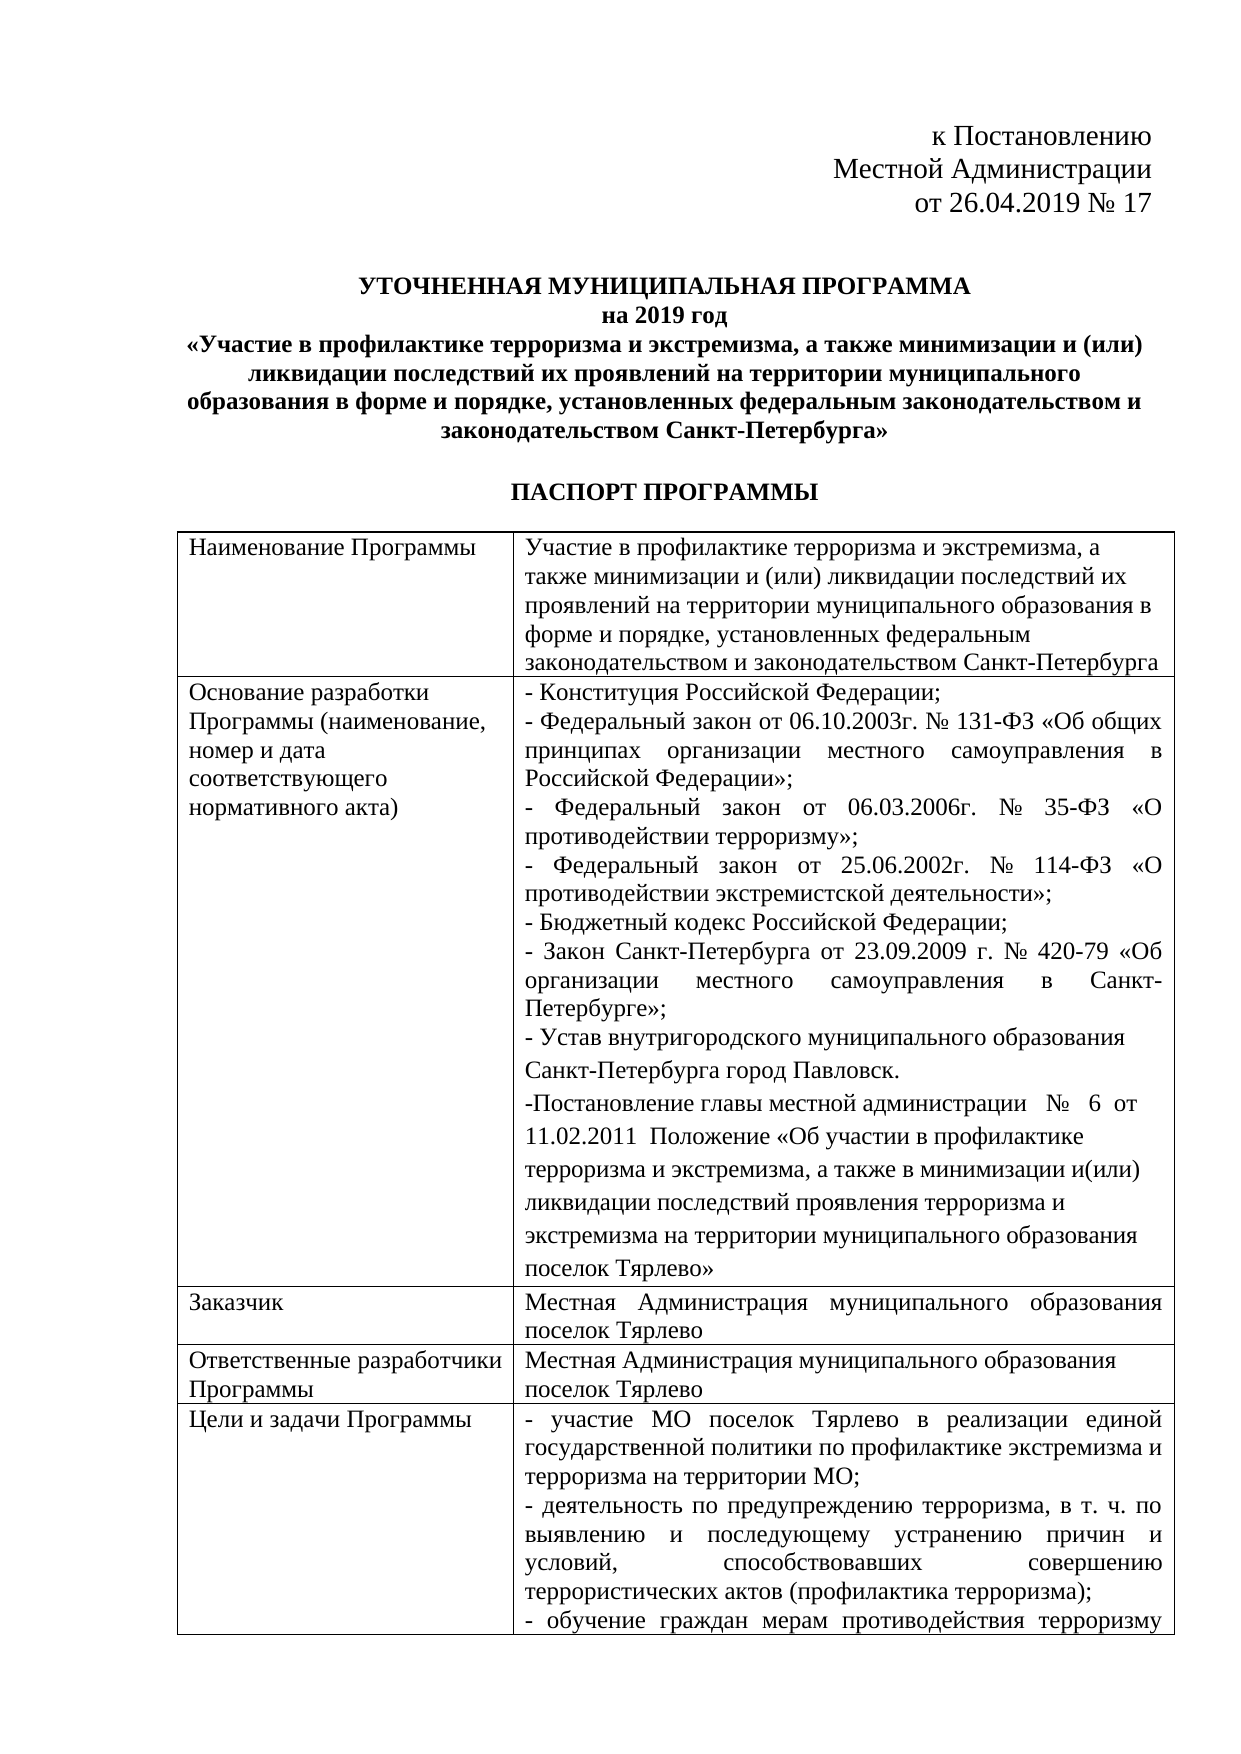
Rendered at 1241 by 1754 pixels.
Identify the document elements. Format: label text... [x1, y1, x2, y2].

table_cell Основание разработки Программы (наименование, номер и дата соответствующего нормативного акта) [178, 677, 513, 1286]
table_header Участие в профилактике терроризма и экстремизма, а также минимизации и (или) ликвидации последствий их проявлений на территории муниципального образования в форме и порядке, установленных федеральным законодательством и законодательством Санкт-Петербурга [514, 533, 1174, 676]
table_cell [178, 1404, 513, 1634]
text на 2019 год [177, 300, 1152, 329]
table_cell Местная Администрация муниципального образования поселок Тярлево [514, 1345, 1174, 1403]
text от 26.04.2019 № 17 [177, 185, 1152, 219]
text «Участие в профилактике терроризма и экстремизма, а также минимизации и (или) ликвидации последствий их проявлений на территории муниципального образования в форме и порядке, установленных федеральным законодательством и законодательством Санкт-Петербурга» [177, 329, 1152, 444]
table_cell - Конституция Российской Федерации; - Федеральный закон от 06.10.2003г. № 131-ФЗ «Об общих принципах организации местного самоуправления в Российской Федерации»; - Федеральный закон от 06.03.2006г. № 35-ФЗ «О противодействии терроризму»; - Федеральный закон от 25.06.2002г. № 114-ФЗ «О противодействии экстремистской деятельности»; - Бюджетный кодекс Российской Федерации; - Закон Санкт-Петербурга от 23.09.2009 г. № 420-79 «Об организации местного самоуправления в Санкт-Петербурге»; - Устав внутригородского муниципального образования Санкт-Петербурга город Павловск. -Постановление главы местной администрации № 6 от 11.02.2011 Положение «Об участии в профилактике терроризма и экстремизма, а также в минимизации и(или) ликвидации последствий проявления терроризма и экстремизма на территории муниципального образования поселок Тярлево» [514, 677, 1174, 1286]
table_cell Местная Администрация муниципального образования поселок Тярлево [514, 1287, 1174, 1344]
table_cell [514, 1404, 1174, 1634]
table_header Наименование Программы [178, 533, 513, 676]
text ПАСПОРТ ПРОГРАММЫ [177, 477, 1152, 506]
table_cell Ответственные разработчики Программы [178, 1345, 513, 1403]
text УТОЧНЕННАЯ МУНИЦИПАЛЬНАЯ ПРОГРАММА [177, 271, 1152, 300]
table_cell Заказчик [178, 1287, 513, 1344]
text к Постановлению [177, 118, 1152, 152]
text Местной Администрации [177, 152, 1152, 185]
